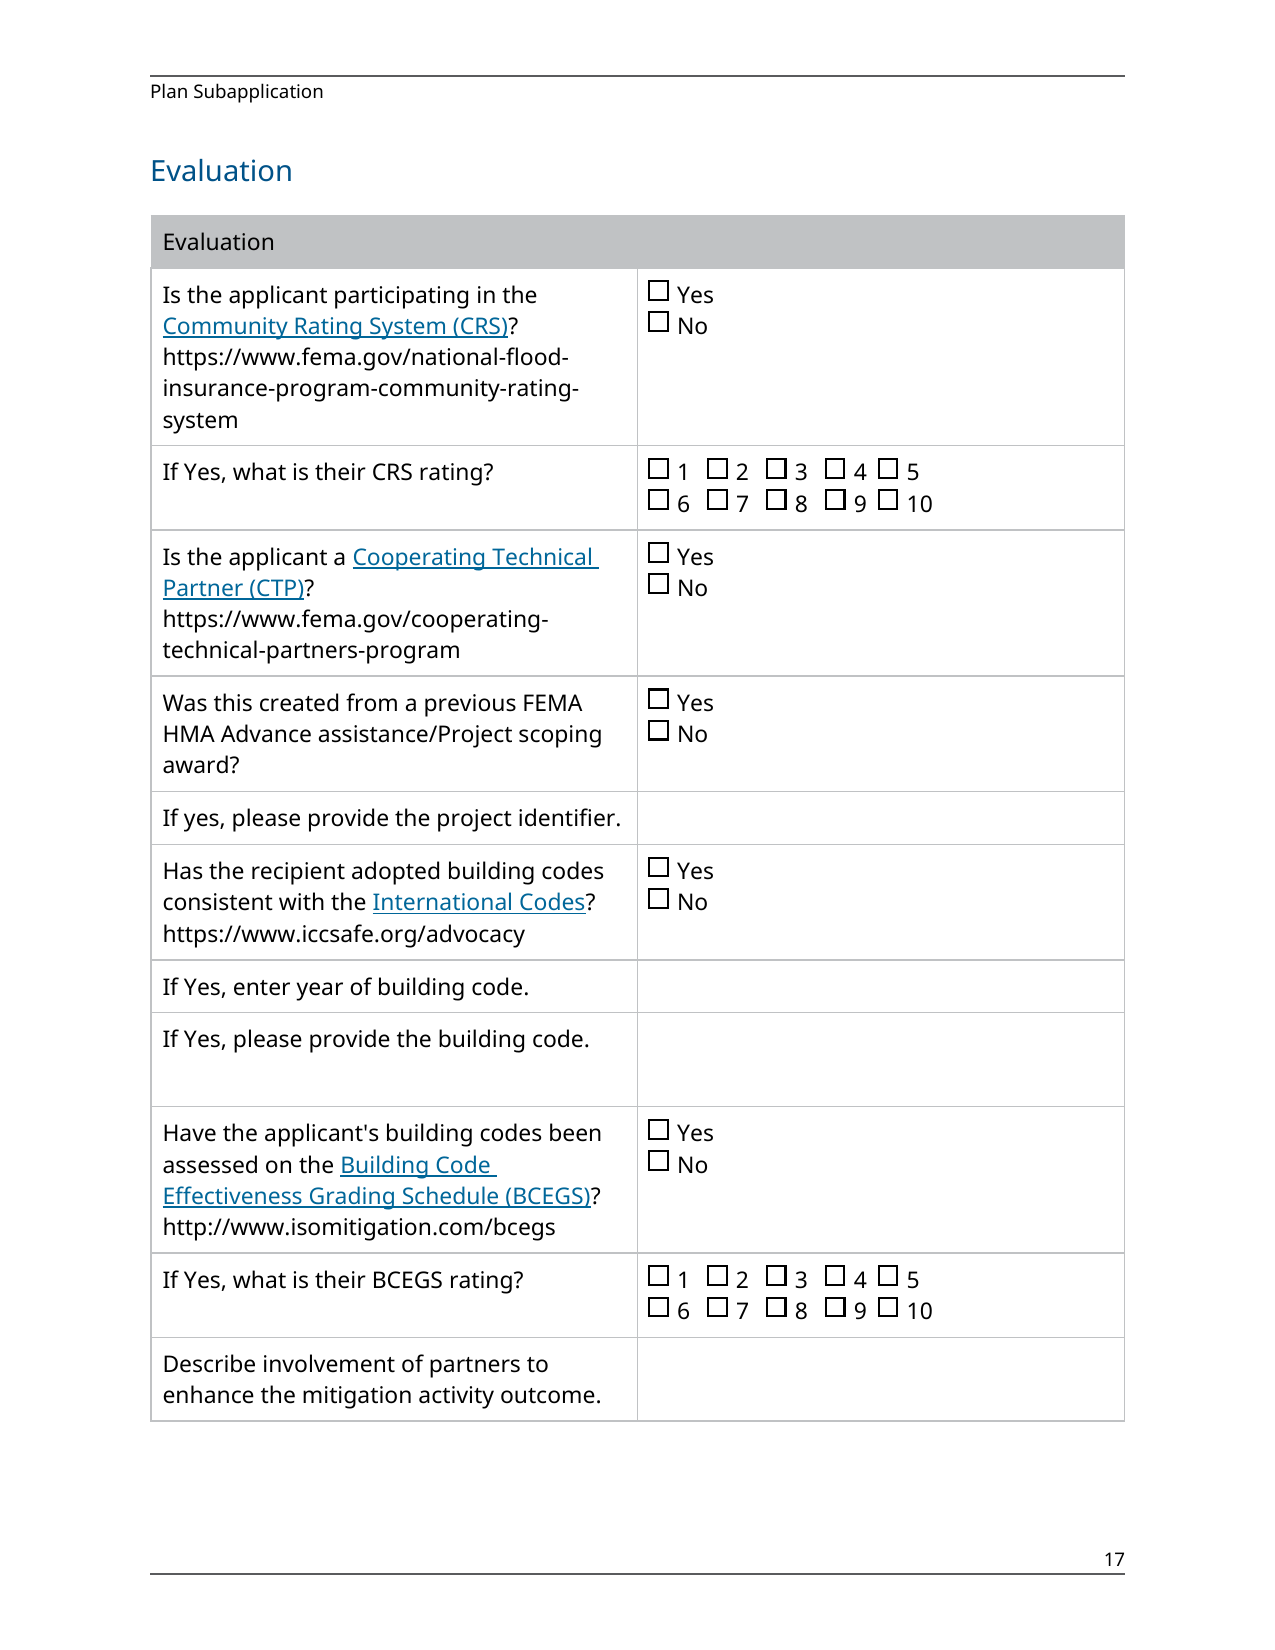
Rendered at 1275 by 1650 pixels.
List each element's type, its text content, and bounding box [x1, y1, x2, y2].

table_cell Is the applicant a Cooperating Technical Partner (CTP)? https://www.fema.gov/cooperating-technical-partners-program [152, 531, 637, 675]
table_cell If Yes, enter year of building code. [152, 961, 637, 1012]
subtitle Evaluation [150, 150, 1125, 190]
table_cell [638, 1338, 1124, 1420]
table_cell Yes No [638, 1107, 1124, 1252]
table_cell If Yes, what is their BCEGS rating? [152, 1254, 637, 1336]
table_cell If Yes, please provide the building code. [152, 1013, 637, 1106]
table_cell If Yes, what is their CRS rating? [152, 446, 637, 529]
table_cell Yes No [638, 845, 1124, 959]
table_cell Yes No [638, 531, 1124, 675]
table_cell Has the recipient adopted building codes consistent with the International Codes? https://www.iccsafe.org/advocacy [152, 845, 637, 959]
table_cell If yes, please provide the project identifier. [152, 792, 637, 843]
table_cell Have the applicant's building codes been assessed on the Building Code Effectiveness Grading Schedule (BCEGS)? http://www.isomitigation.com/bcegs [152, 1107, 637, 1252]
table_cell Yes No [638, 677, 1124, 791]
table_header [638, 216, 1124, 267]
table_cell [638, 792, 1124, 843]
table_cell 1 2 3 4 5 6 7 8 9 10 [638, 446, 1124, 529]
table_cell Describe involvement of partners to enhance the mitigation activity outcome. [152, 1338, 637, 1420]
table_cell Was this created from a previous FEMA HMA Advance assistance/Project scoping award? [152, 677, 637, 791]
table_cell Yes No [638, 269, 1124, 445]
table_cell [638, 961, 1124, 1012]
table_header Evaluation [152, 216, 637, 267]
table_cell [638, 1013, 1124, 1106]
table_cell Is the applicant participating in the Community Rating System (CRS)? https://www.fema.gov/national-flood-insurance-program-community-rating-system [152, 269, 637, 445]
table_cell 1 2 3 4 5 6 7 8 9 10 [638, 1254, 1124, 1336]
